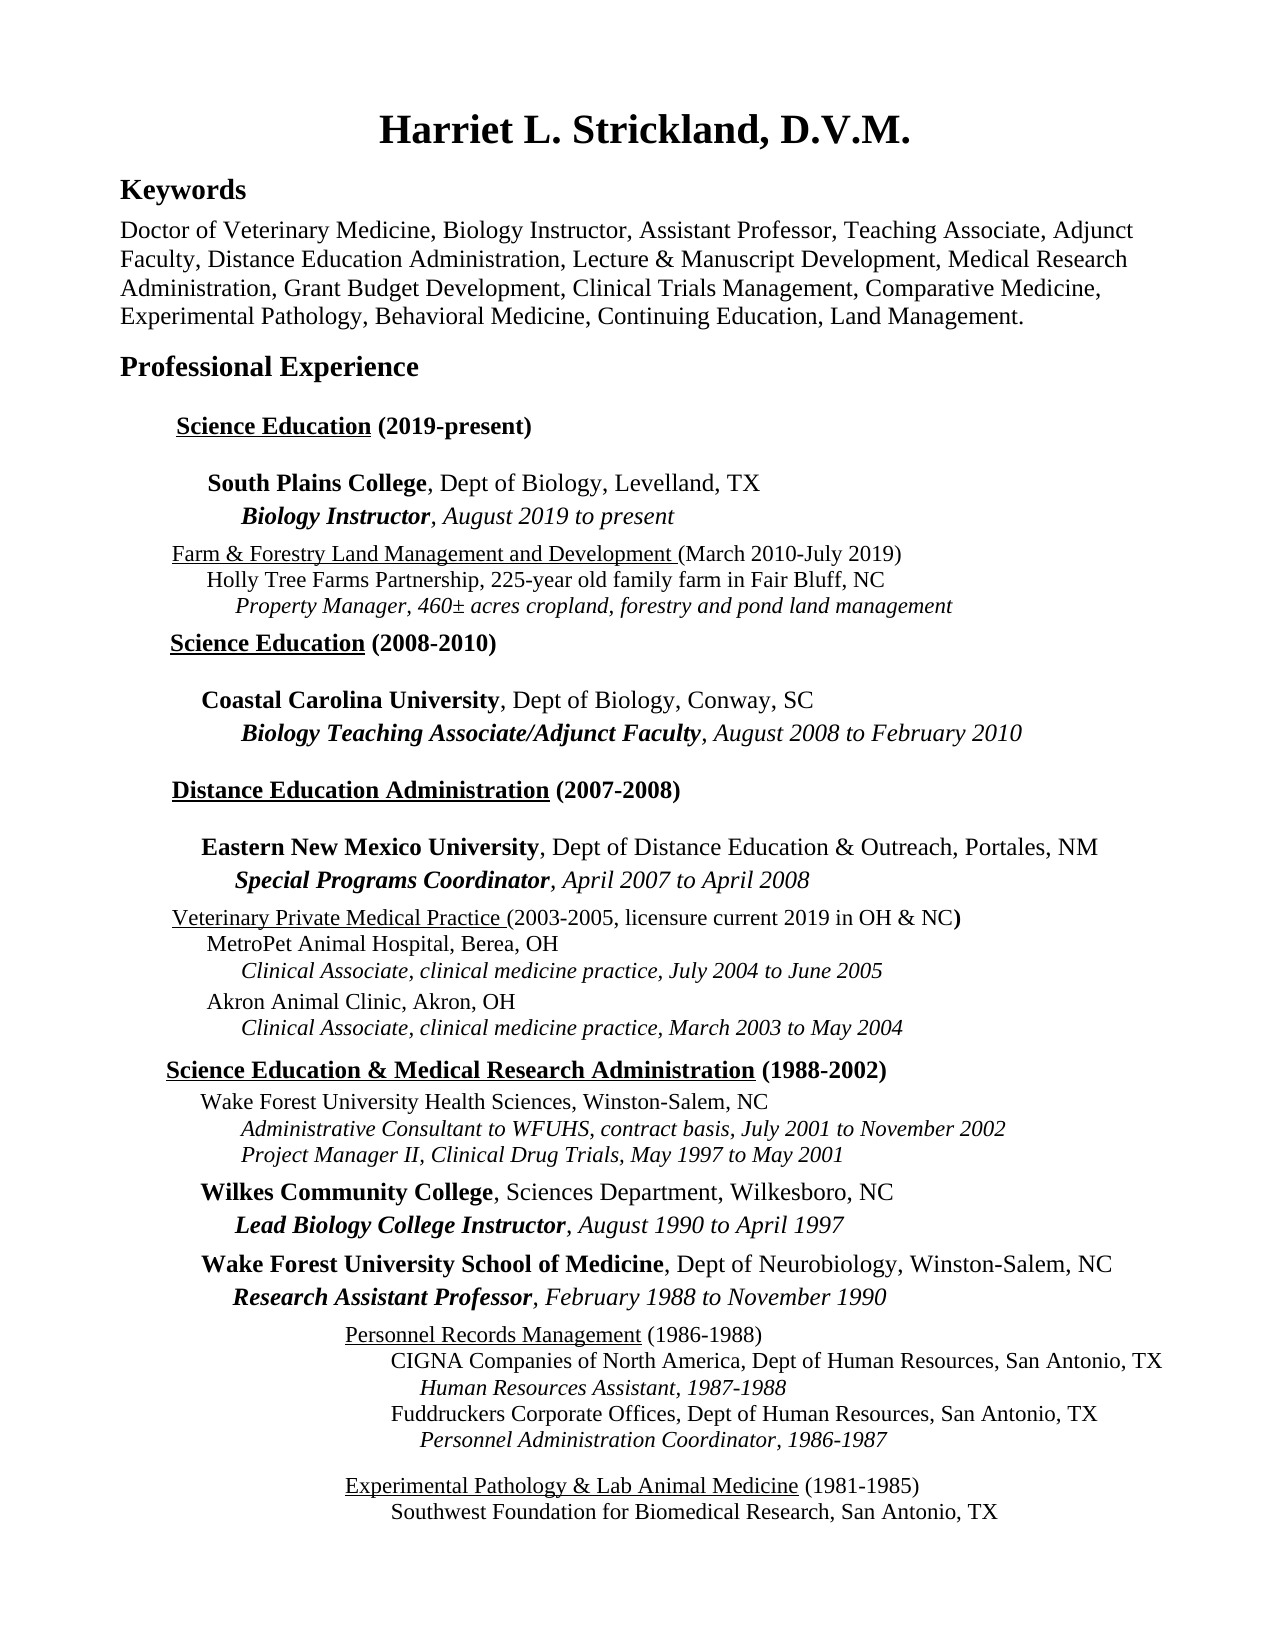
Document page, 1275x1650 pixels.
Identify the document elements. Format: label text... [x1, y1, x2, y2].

text Southwest Foundation for Biomedical Research, San Antonio, TX [120, 1498, 1170, 1524]
text Biology Instructor, August 2019 to present [120, 501, 1170, 530]
text Distance Education Administration (2007-2008) [120, 775, 1170, 804]
text Harriet L. Strickland, D.V.M. [120, 105, 1170, 153]
text Farm & Forestry Land Management and Development (March 2010-July 2019) [120, 539, 1170, 566]
text Holly Tree Farms Partnership, 225-year old family farm in Fair Bluff, NC [120, 566, 1170, 592]
text Special Programs Coordinator, April 2007 to April 2008 [120, 866, 1170, 894]
text Property Manager, 460± acres cropland, forestry and pond land management [120, 592, 1170, 619]
text Coastal Carolina University, Dept of Biology, Conway, SC [120, 685, 1170, 714]
text Clinical Associate, clinical medicine practice, March 2003 to May 2004 [120, 1014, 1170, 1041]
text Personnel Records Management (1986-1988) [120, 1321, 1170, 1347]
text Professional Experience [120, 349, 1170, 383]
text Wilkes Community College, Sciences Department, Wilkesboro, NC [120, 1177, 1170, 1206]
text Fuddruckers Corporate Offices, Dept of Human Resources, San Antonio, TX [120, 1400, 1170, 1426]
text South Plains College, Dept of Biology, Levelland, TX [120, 468, 1170, 496]
text Wake Forest University School of Medicine, Dept of Neurobiology, Winston-Salem, NC [120, 1249, 1170, 1278]
text Eastern New Mexico University, Dept of Distance Education & Outreach, Portales, NM [120, 832, 1170, 861]
text Human Resources Assistant, 1987-1988 [120, 1373, 1170, 1400]
text Clinical Associate, clinical medicine practice, July 2004 to June 2005 [120, 957, 1170, 983]
text Biology Teaching Associate/Adjunct Faculty, August 2008 to February 2010 [120, 718, 1170, 747]
text Science Education (2019-present) [120, 411, 1170, 440]
text Keywords [120, 172, 1170, 206]
text CIGNA Companies of North America, Dept of Human Resources, San Antonio, TX [120, 1347, 1170, 1373]
text Experimental Pathology & Lab Animal Medicine (1981-1985) [120, 1472, 1170, 1498]
text Lead Biology College Instructor, August 1990 to April 1997 [120, 1211, 1170, 1239]
text MetroPet Animal Hospital, Berea, OH [120, 930, 1170, 957]
text Science Education (2008-2010) [120, 628, 1170, 657]
text Research Assistant Professor, February 1988 to November 1990 [120, 1282, 1170, 1311]
text Wake Forest University Health Sciences, Winston-Salem, NC [120, 1088, 1170, 1115]
text Akron Animal Clinic, Akron, OH [120, 988, 1170, 1014]
text Doctor of Veterinary Medicine, Biology Instructor, Assistant Professor, Teaching Associate, Adjunct Faculty, Distance Education Administration, Lecture & Manuscript Development, Medical Research Administration, Grant Budget Development, Clinical Trials Management, Comparative Medicine, Experimental Pathology, Behavioral Medicine, Continuing Education, Land Management. [120, 215, 1170, 330]
text Science Education & Medical Research Administration (1988-2002) [120, 1055, 1170, 1084]
text Project Manager II, Clinical Drug Trials, May 1997 to May 2001 [120, 1141, 1170, 1167]
text Administrative Consultant to WFUHS, contract basis, July 2001 to November 2002 [120, 1115, 1170, 1141]
text Veterinary Private Medical Practice (2003-2005, licensure current 2019 in OH & NC) [120, 904, 1170, 930]
text Personnel Administration Coordinator, 1986-1987 [120, 1426, 1170, 1453]
